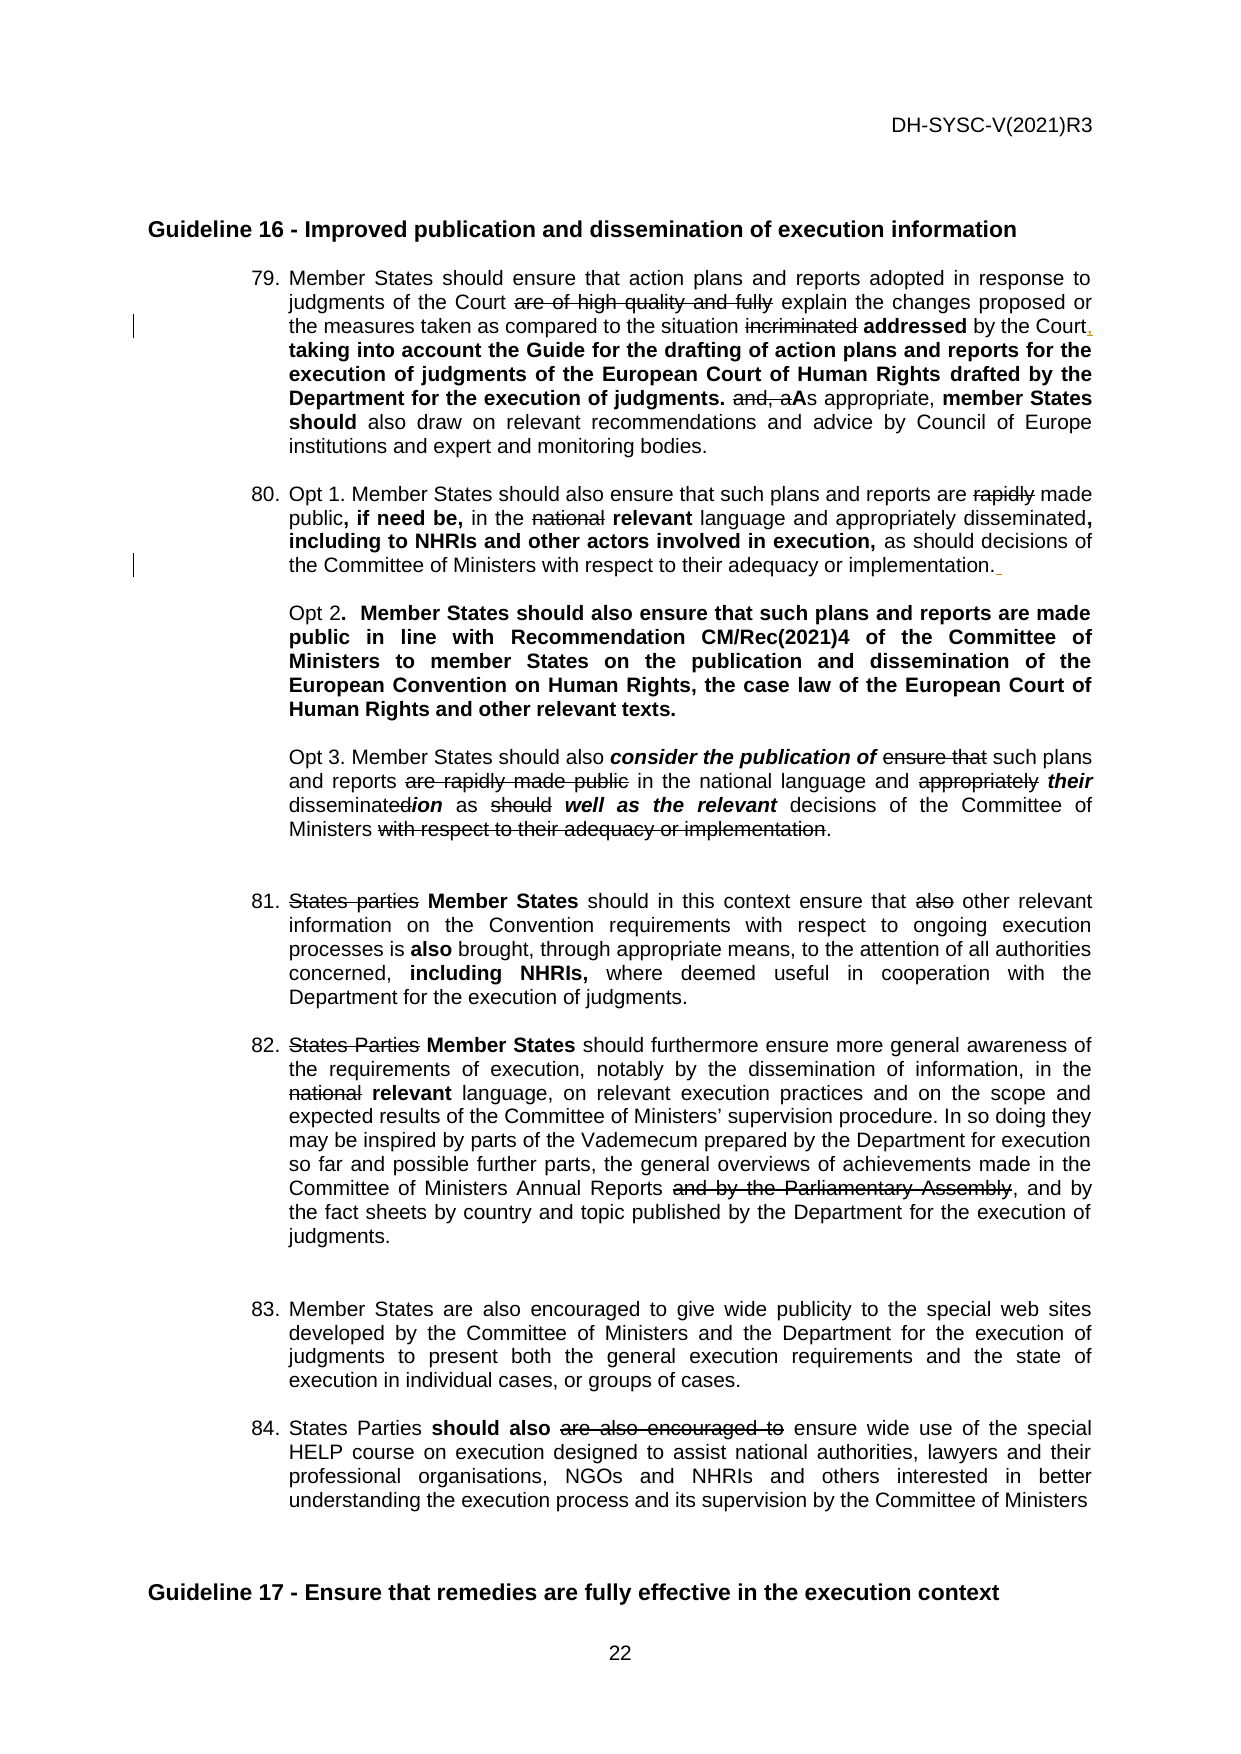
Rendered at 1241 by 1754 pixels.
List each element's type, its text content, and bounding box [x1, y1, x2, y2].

list States Parties Member States should furthermore ensure more general awareness of the requirements of execution, notably by the dissemination of information, in the national relevant language, on relevant execution practices and on the scope and expected results of the Committee of Ministers’ supervision procedure. In so doing they may be inspired by parts of the Vademecum prepared by the Department for execution so far and possible further parts, the general overviews of achievements made in the Committee of Ministers Annual Reports and by the Parliamentary Assembly, and by the fact sheets by country and topic published by the Department for the execution of judgments. [251, 1032, 1092, 1248]
list States Parties should also are also encouraged to ensure wide use of the special HELP course on execution designed to assist national authorities, lawyers and their professional organisations, NGOs and NHRIs and others interested in better understanding the execution process and its supervision by the Committee of Ministers [251, 1416, 1092, 1512]
text Guideline 17 - Ensure that remedies are fully effective in the execution context [148, 1579, 1092, 1606]
text Opt 2. Member States should also ensure that such plans and reports are made public in line with Recommendation CM/Rec(2021)4 of the Committee of Ministers to member States on the publication and dissemination of the European Convention on Human Rights, the case law of the European Court of Human Rights and other relevant texts. [289, 601, 1092, 721]
text Opt 3. Member States should also consider the publication of ensure that such plans and reports are rapidly made public in the national language and appropriately their disseminatedion as should well as the relevant decisions of the Committee of Ministers with respect to their adequacy or implementation. [289, 745, 1092, 841]
list Member States should ensure that action plans and reports adopted in response to judgments of the Court are of high quality and fully explain the changes proposed or the measures taken as compared to the situation incriminated addressed by the Court taking into account the Guide for the drafting of action plans and reports for the execution of judgments of the European Court of Human Rights drafted by the Department for the execution of judgments. and, aAs appropriate, member States should also draw on relevant recommendations and advice by Council of Europe institutions and expert and monitoring bodies. [251, 266, 1092, 457]
list Opt 1. Member States should also ensure that such plans and reports are rapidly made public, if need be, in the national relevant language and appropriately disseminated, including to NHRIs and other actors involved in execution, as should decisions of the Committee of Ministers with respect to their adequacy or implementation. [251, 481, 1092, 577]
text Guideline 16 - Improved publication and dissemination of execution information [148, 216, 1092, 242]
list Member States are also encouraged to give wide publicity to the special web sites developed by the Committee of Ministers and the Department for the execution of judgments to present both the general execution requirements and the state of execution in individual cases, or groups of cases. [251, 1296, 1092, 1392]
list States parties Member States should in this context ensure that also other relevant information on the Convention requirements with respect to ongoing execution processes is also brought, through appropriate means, to the attention of all authorities concerned, including NHRIs, where deemed useful in cooperation with the Department for the execution of judgments. [251, 889, 1092, 1008]
